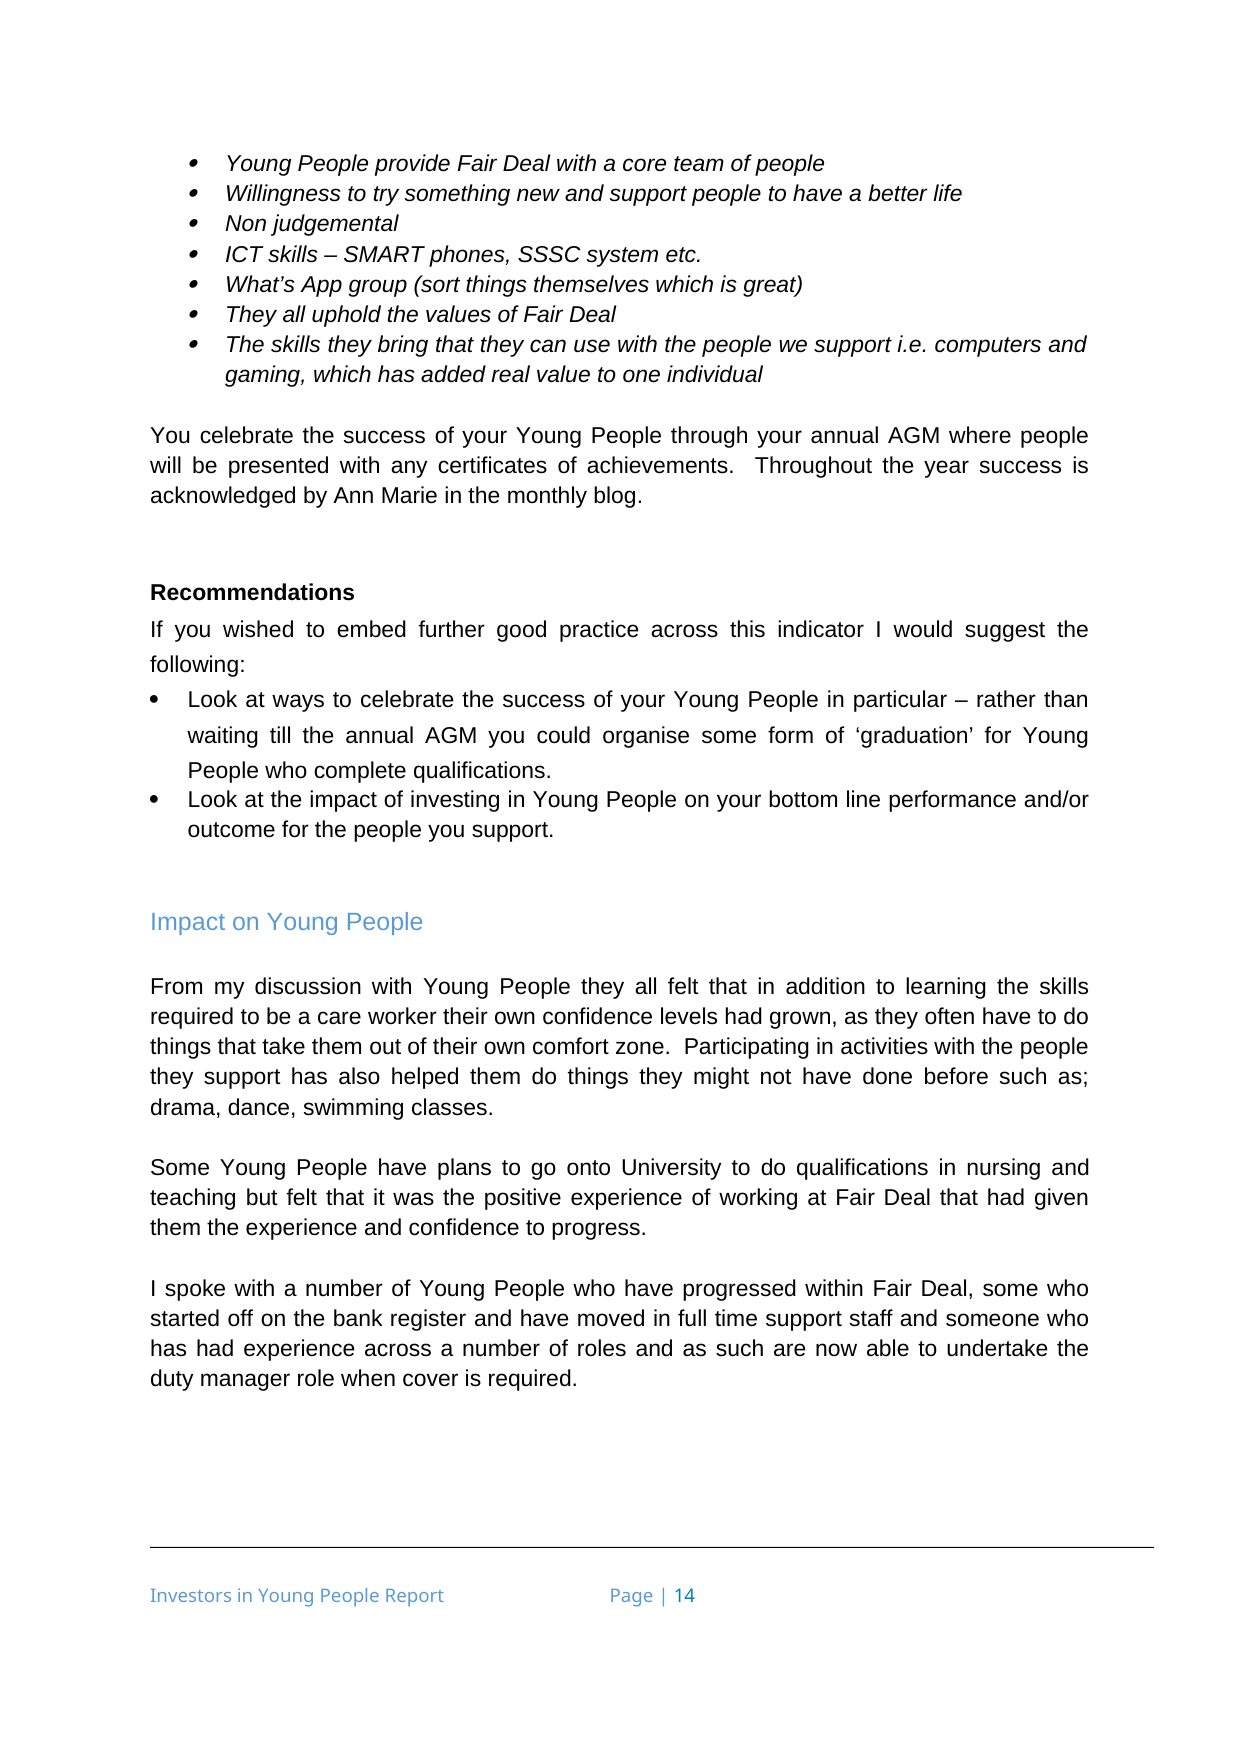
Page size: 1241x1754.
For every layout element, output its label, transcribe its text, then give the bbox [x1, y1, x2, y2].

text Recommendations [150, 578, 1090, 605]
text If you wished to embed further good practice across this indicator I would suggest the following: [150, 609, 1090, 679]
list Non judgemental [187, 210, 1090, 237]
list ICT skills – SMART phones, SSSC system etc. [187, 241, 1090, 267]
list Young People provide Fair Deal with a core team of people [187, 150, 1090, 176]
text I spoke with a number of Young People who have progressed within Fair Deal, some who started off on the bank register and have moved in full time support staff and someone who has had experience across a number of roles and as such are now able to undertake the duty manager role when cover is required. [150, 1275, 1090, 1392]
text From my discussion with Young People they all felt that in addition to learning the skills required to be a care worker their own confidence levels had grown, as they often have to do things that take them out of their own comfort zone. Participating in activities with the people they support has also helped them do things they might not have done before such as; drama, dance, swimming classes. [150, 973, 1090, 1120]
text Impact on Young People [150, 907, 1090, 935]
list They all uphold the values of Fair Deal [187, 301, 1090, 327]
list Look at the impact of investing in Young People on your bottom line performance and/or outcome for the people you support. [150, 786, 1090, 842]
list Look at ways to celebrate the success of your Young People in particular – rather than waiting till the annual AGM you could organise some form of ‘graduation’ for Young People who complete qualifications. [150, 679, 1090, 786]
text You celebrate the success of your Young People through your annual AGM where people will be presented with any certificates of achievements. Throughout the year success is acknowledged by Ann Marie in the monthly blog. [150, 422, 1090, 509]
list What’s App group (sort things themselves which is great) [187, 271, 1090, 297]
list The skills they bring that they can use with the people we support i.e. computers and gaming, which has added real value to one individual [187, 331, 1090, 388]
list Willingness to try something new and support people to have a better life [187, 180, 1090, 207]
text Some Young People have plans to go onto University to do qualifications in nursing and teaching but felt that it was the positive experience of working at Fair Deal that had given them the experience and confidence to progress. [150, 1154, 1090, 1241]
